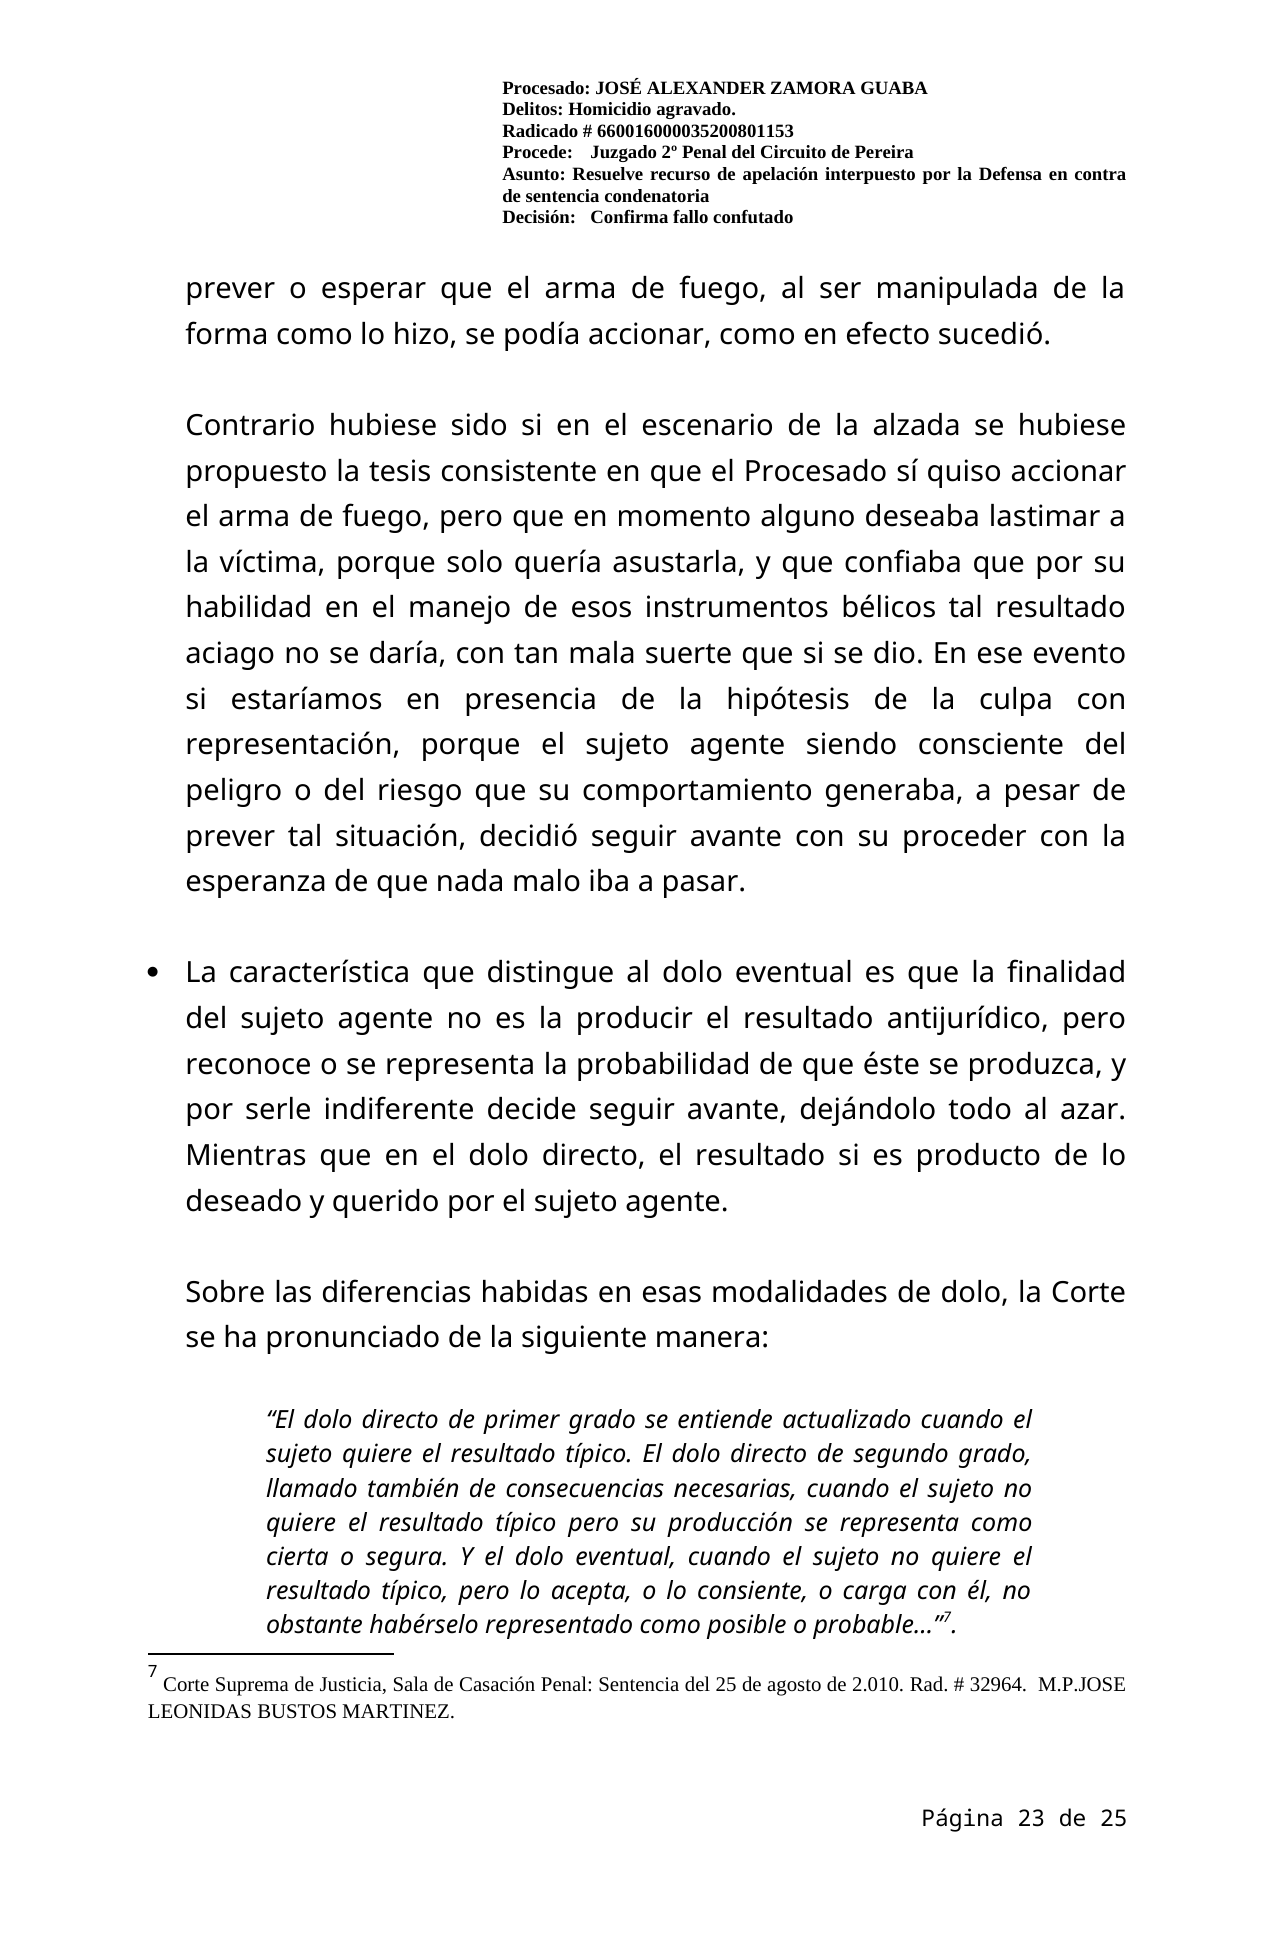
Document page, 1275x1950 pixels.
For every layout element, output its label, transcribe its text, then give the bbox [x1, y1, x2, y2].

text Sobre las diferencias habidas en esas modalidades de dolo, la Corte se ha pronunciado de la siguiente manera: [185, 1271, 1127, 1356]
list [148, 267, 1127, 353]
text Contrario hubiese sido si en el escenario de la alzada se hubiese propuesto la tesis consistente en que el Procesado sí quiso accionar el arma de fuego, pero que en momento alguno deseaba lastimar a la víctima, porque solo quería asustarla, y que confiaba que por su habilidad en el manejo de esos instrumentos bélicos tal resultado aciago no se daría, con tan mala suerte que si se dio. En ese evento si estaríamos en presencia de la hipótesis de la culpa con representación, porque el sujeto agente siendo consciente del peligro o del riesgo que su comportamiento generaba, a pesar de prever tal situación, decidió seguir avante con su proceder con la esperanza de que nada malo iba a pasar. [185, 404, 1127, 900]
text “El dolo directo de primer grado se entiende actualizado cuando el sujeto quiere el resultado típico. El dolo directo de segundo grado, llamado también de consecuencias necesarias, cuando el sujeto no quiere el resultado típico pero su producción se representa como cierta o segura. Y el dolo eventual, cuando el sujeto no quiere el resultado típico, pero lo acepta, o lo consiente, o carga con él, no obstante habérselo representado como posible o probable…”. [266, 1402, 1033, 1641]
list La característica que distingue al dolo eventual es que la finalidad del sujeto agente no es la producir el resultado antijurídico, pero reconoce o se representa la probabilidad de que éste se produzca, y por serle indiferente decide seguir avante, dejándolo todo al azar. Mientras que en el dolo directo, el resultado si es producto de lo deseado y querido por el sujeto agente. [148, 952, 1127, 1219]
